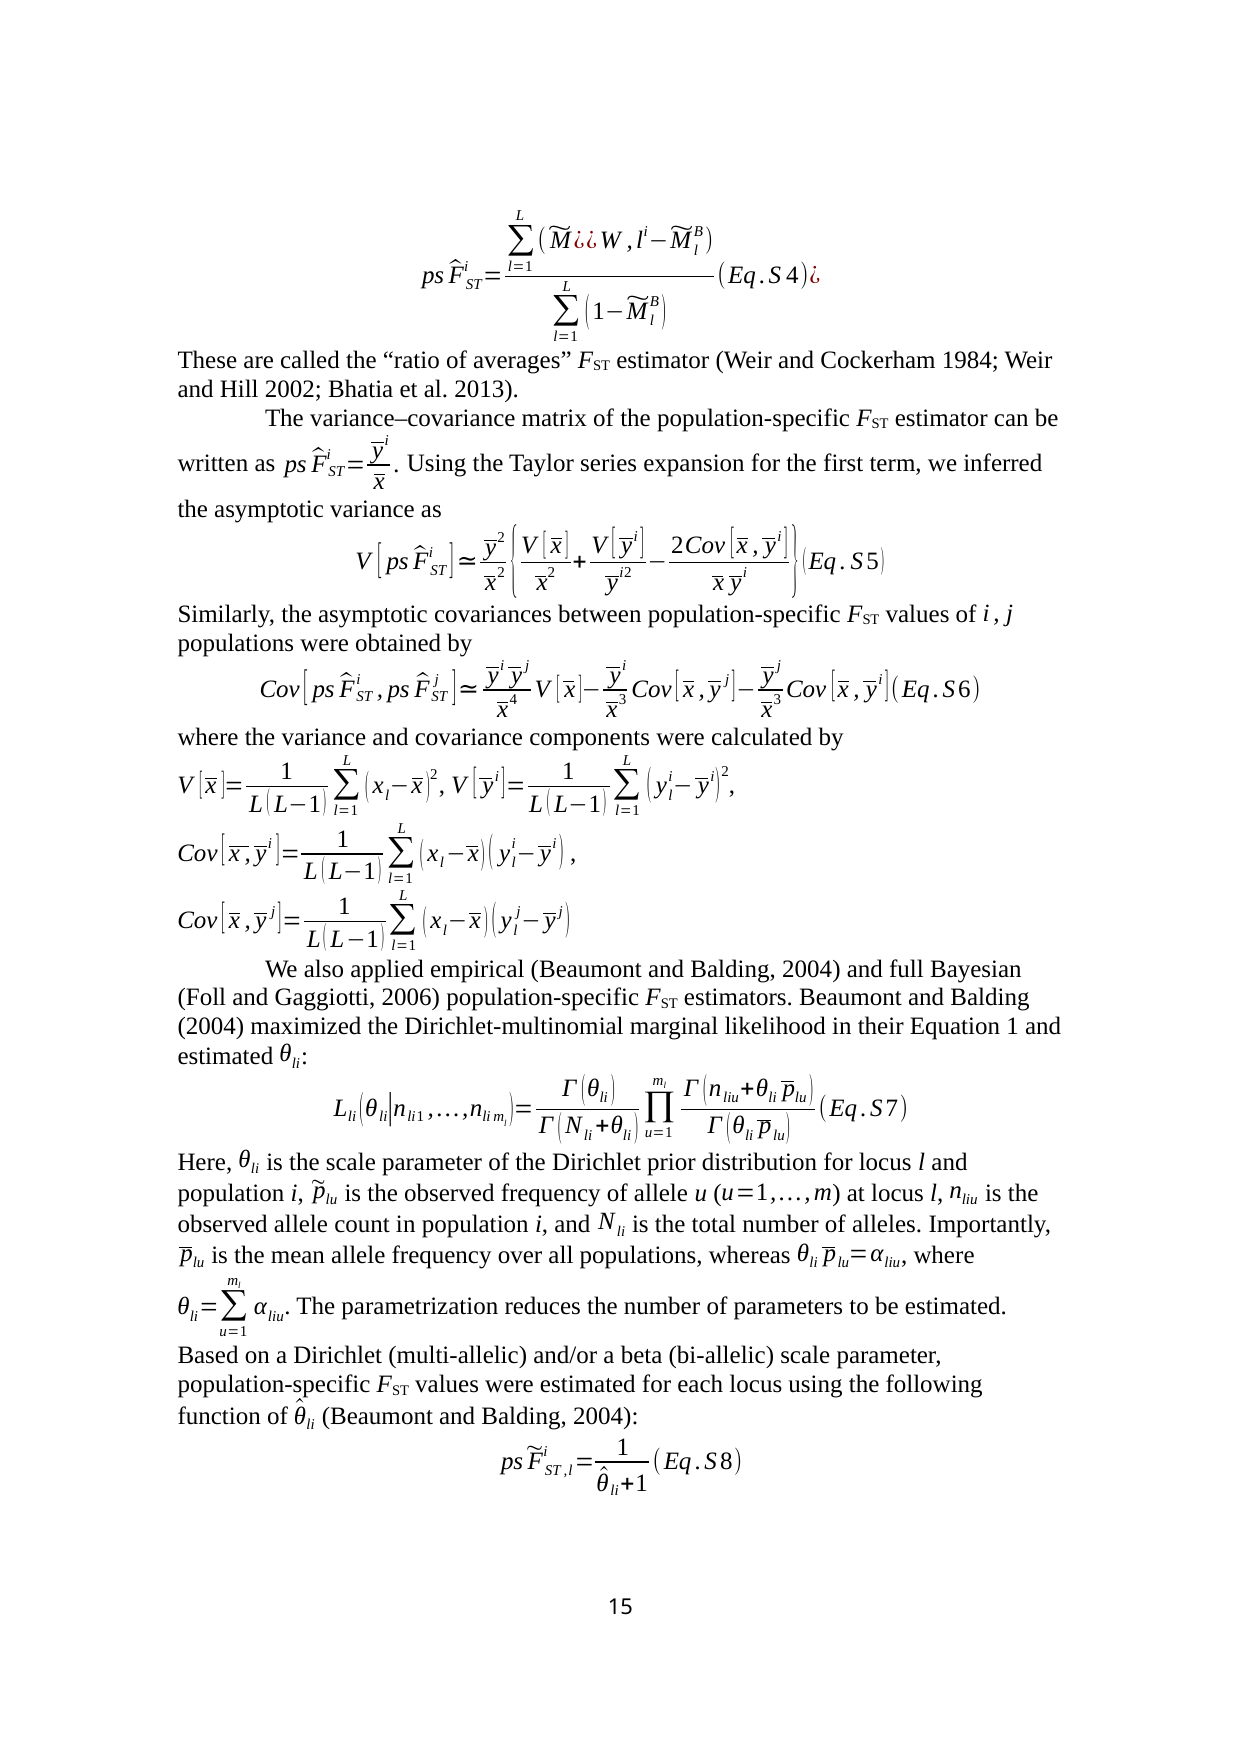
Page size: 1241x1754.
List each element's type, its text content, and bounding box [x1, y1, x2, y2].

text We also applied empirical (Beaumont and Balding, 2004) and full Bayesian (Foll and Gaggiotti, 2006) population-specific FST estimators. Beaumont and Balding (2004) maximized the Dirichlet-multinomial marginal likelihood in their Equation 1 and estimated : [177, 954, 1063, 1071]
text Here, is the scale parameter of the Dirichlet prior distribution for locus l and population i, is the observed frequency of allele u () at locus l, is the observed allele count in population i, and is the total number of alleles. Importantly, is the mean allele frequency over all populations, whereas , where . The parametrization reduces the number of parameters to be estimated. Based on a Dirichlet (multi-allelic) and/or a beta (bi-allelic) scale parameter, population-specific FST values were estimated for each locus using the following function of (Beaumont and Balding, 2004): [177, 1145, 1063, 1433]
text Similarly, the asymptotic covariances between population-specific FST values of populations were obtained by [177, 599, 1063, 656]
text , [177, 819, 1063, 886]
text The variance–covariance matrix of the population-specific FST estimator can be written as Using the Taylor series expansion for the first term, we inferred the asymptotic variance as [177, 403, 1063, 523]
text These are called the “ratio of averages” FST estimator (Weir and Cockerham 1984; Weir and Hill 2002; Bhatia et al. 2013). [177, 345, 1063, 403]
text where the variance and covariance components were calculated by [177, 722, 1063, 751]
text , , [177, 751, 1063, 819]
